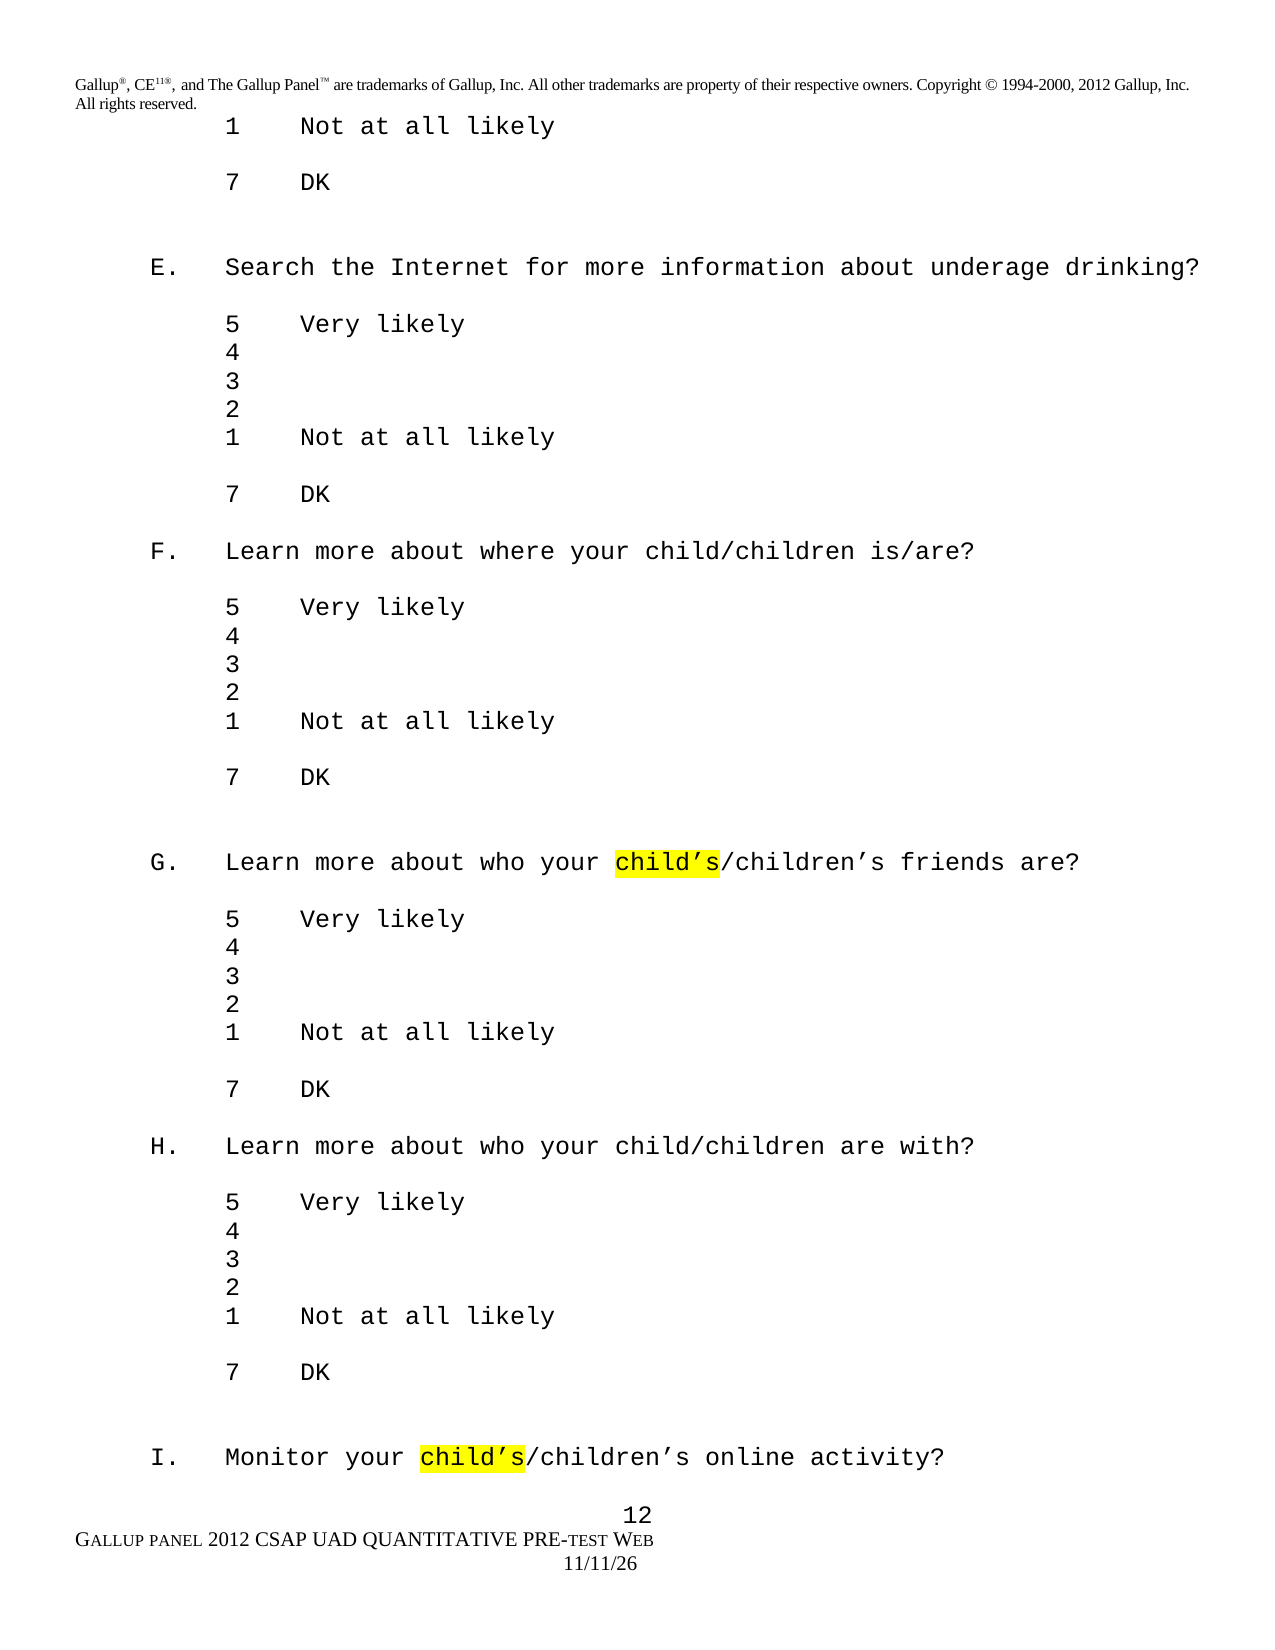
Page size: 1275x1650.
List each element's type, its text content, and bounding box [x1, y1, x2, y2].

text G. Learn more about who your child’s/children’s friends are? [75, 850, 615, 878]
text 5 Very likely [75, 907, 1200, 935]
text 2 [75, 992, 1200, 1020]
text 2 [75, 1275, 1200, 1303]
text 5 Very likely [75, 595, 1200, 623]
text 3 [75, 652, 1200, 680]
text H. Learn more about who your child/children are with? [75, 1133, 1200, 1162]
text 7 DK [75, 1360, 1200, 1388]
text 7 DK [75, 482, 1200, 510]
text 7 DK [75, 765, 1200, 793]
text 1 Not at all likely [75, 708, 1200, 737]
text F. Learn more about where your child/children is/are? [75, 538, 1200, 567]
text 1 Not at all likely [75, 1303, 1200, 1332]
text 2 [75, 680, 1200, 708]
text 4 [75, 1218, 1200, 1247]
text 3 [75, 368, 1200, 397]
text 1 Not at all likely [75, 425, 1200, 453]
text I. Monitor your child’s/children’s online activity? [75, 1445, 420, 1473]
text 1 Not at all likely [75, 113, 1200, 142]
text I. Monitor your child’s/children’s online activity? [525, 1445, 1200, 1473]
text 7 DK [75, 170, 1200, 198]
text 3 [75, 963, 1200, 992]
text 4 [75, 340, 1200, 368]
text 1 Not at all likely [75, 1020, 1200, 1048]
text 2 [75, 397, 1200, 425]
text 4 [75, 935, 1200, 963]
text 4 [75, 623, 1200, 652]
text 5 Very likely [75, 1190, 1200, 1218]
text 3 [75, 1247, 1200, 1275]
text 7 DK [75, 1077, 1200, 1105]
text E. Search the Internet for more information about underage drinking? [75, 255, 1200, 283]
text 5 Very likely [75, 312, 1200, 340]
text G. Learn more about who your child’s/children’s friends are? [720, 850, 1200, 878]
